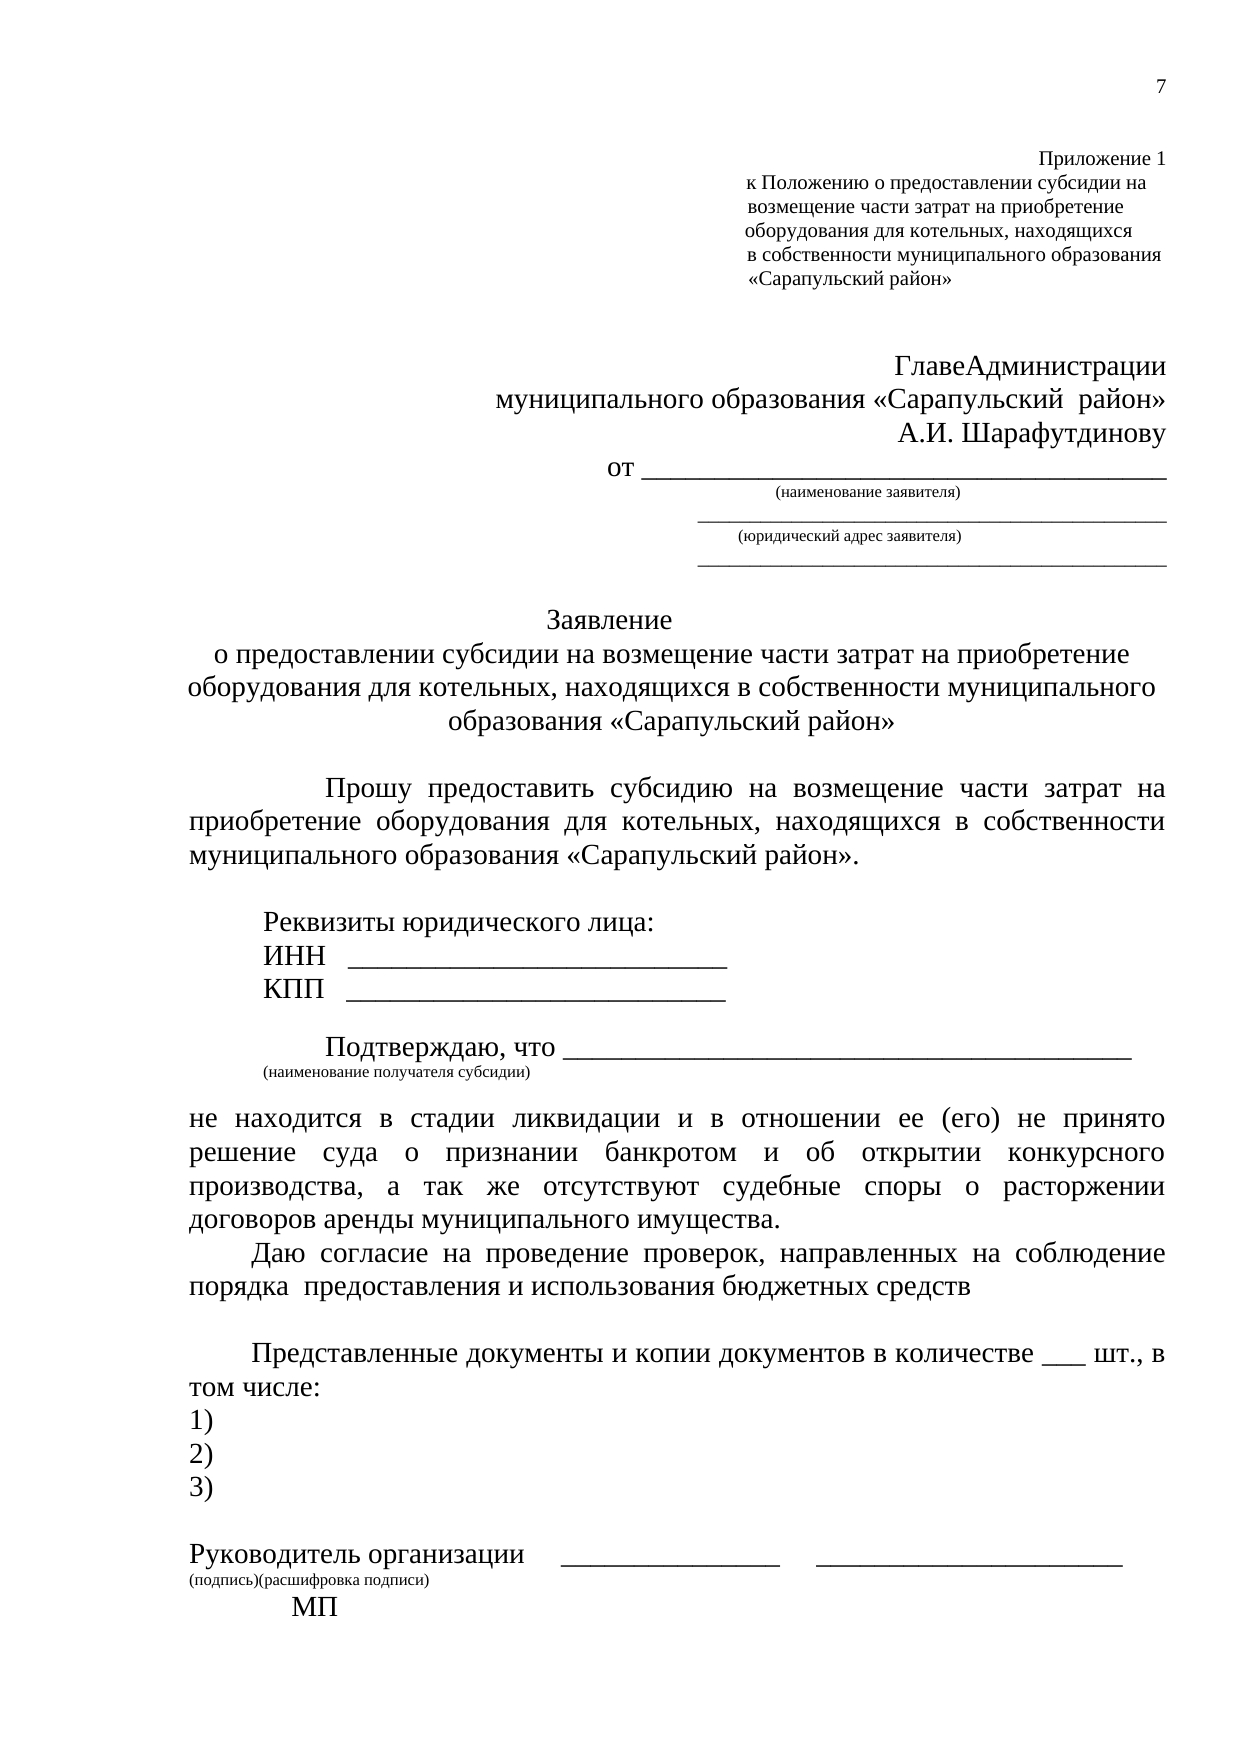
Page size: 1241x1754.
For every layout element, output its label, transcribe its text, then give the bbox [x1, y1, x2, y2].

text _____________________________________________ [189, 501, 1166, 525]
text (юридический адрес заявителя) [189, 525, 1166, 544]
text 2) [189, 1436, 1166, 1469]
text от ____________________________________ [189, 449, 1166, 482]
text возмещение части затрат на приобретение [189, 194, 1166, 218]
text КПП __________________________ [189, 971, 1166, 1005]
text 3) [189, 1469, 1166, 1503]
text Даю согласие на проведение проверок, направленных на соблюдение порядка предоставления и использования бюджетных средств [189, 1235, 1166, 1302]
text (наименование заявителя) [189, 482, 1166, 501]
text А.И. Шарафутдинову [189, 415, 1166, 449]
text Руководитель организации _______________ _____________________ [189, 1537, 1166, 1570]
text (наименование получателя субсидии) [189, 1062, 1166, 1081]
text МП [189, 1589, 1166, 1623]
text Реквизиты юридического лица: [189, 904, 1166, 938]
text Подтверждаю, что _______________________________________ [189, 1029, 1166, 1062]
text «Сарапульский район» [189, 266, 1166, 290]
text Представленные документы и копии документов в количестве ___ шт., в том числе: [189, 1335, 1166, 1402]
text оборудования для котельных, находящихся [189, 218, 1166, 242]
text 1) [189, 1402, 1166, 1436]
text Заявление [472, 602, 1166, 636]
text ГлавеАдминистрации [189, 348, 1166, 382]
text _____________________________________________ [189, 544, 1166, 569]
text в собственности муниципального образования [189, 242, 1166, 266]
text (подпись)(расшифровка подписи) [189, 1570, 1166, 1589]
text Прошу предоставить субсидию на возмещение части затрат на приобретение оборудования для котельных, находящихся в собственности муниципального образования «Сарапульский район». [189, 770, 1166, 871]
text ИНН __________________________ [189, 938, 1166, 971]
text о предоставлении субсидии на возмещение части затрат на приобретение оборудования для котельных, находящихся в собственности муниципального образования «Сарапульский район» [177, 636, 1166, 736]
text муниципального образования «Сарапульский район» [189, 382, 1166, 415]
text Приложение 1 [189, 146, 1166, 170]
text не находится в стадии ликвидации и в отношении ее (его) не принято решение суда о признании банкротом и об открытии конкурсного производства, а так же отсутствуют судебные споры о расторжении договоров аренды муниципального имущества. [189, 1101, 1166, 1235]
text к Положению о предоставлении субсидии на [189, 170, 1166, 194]
